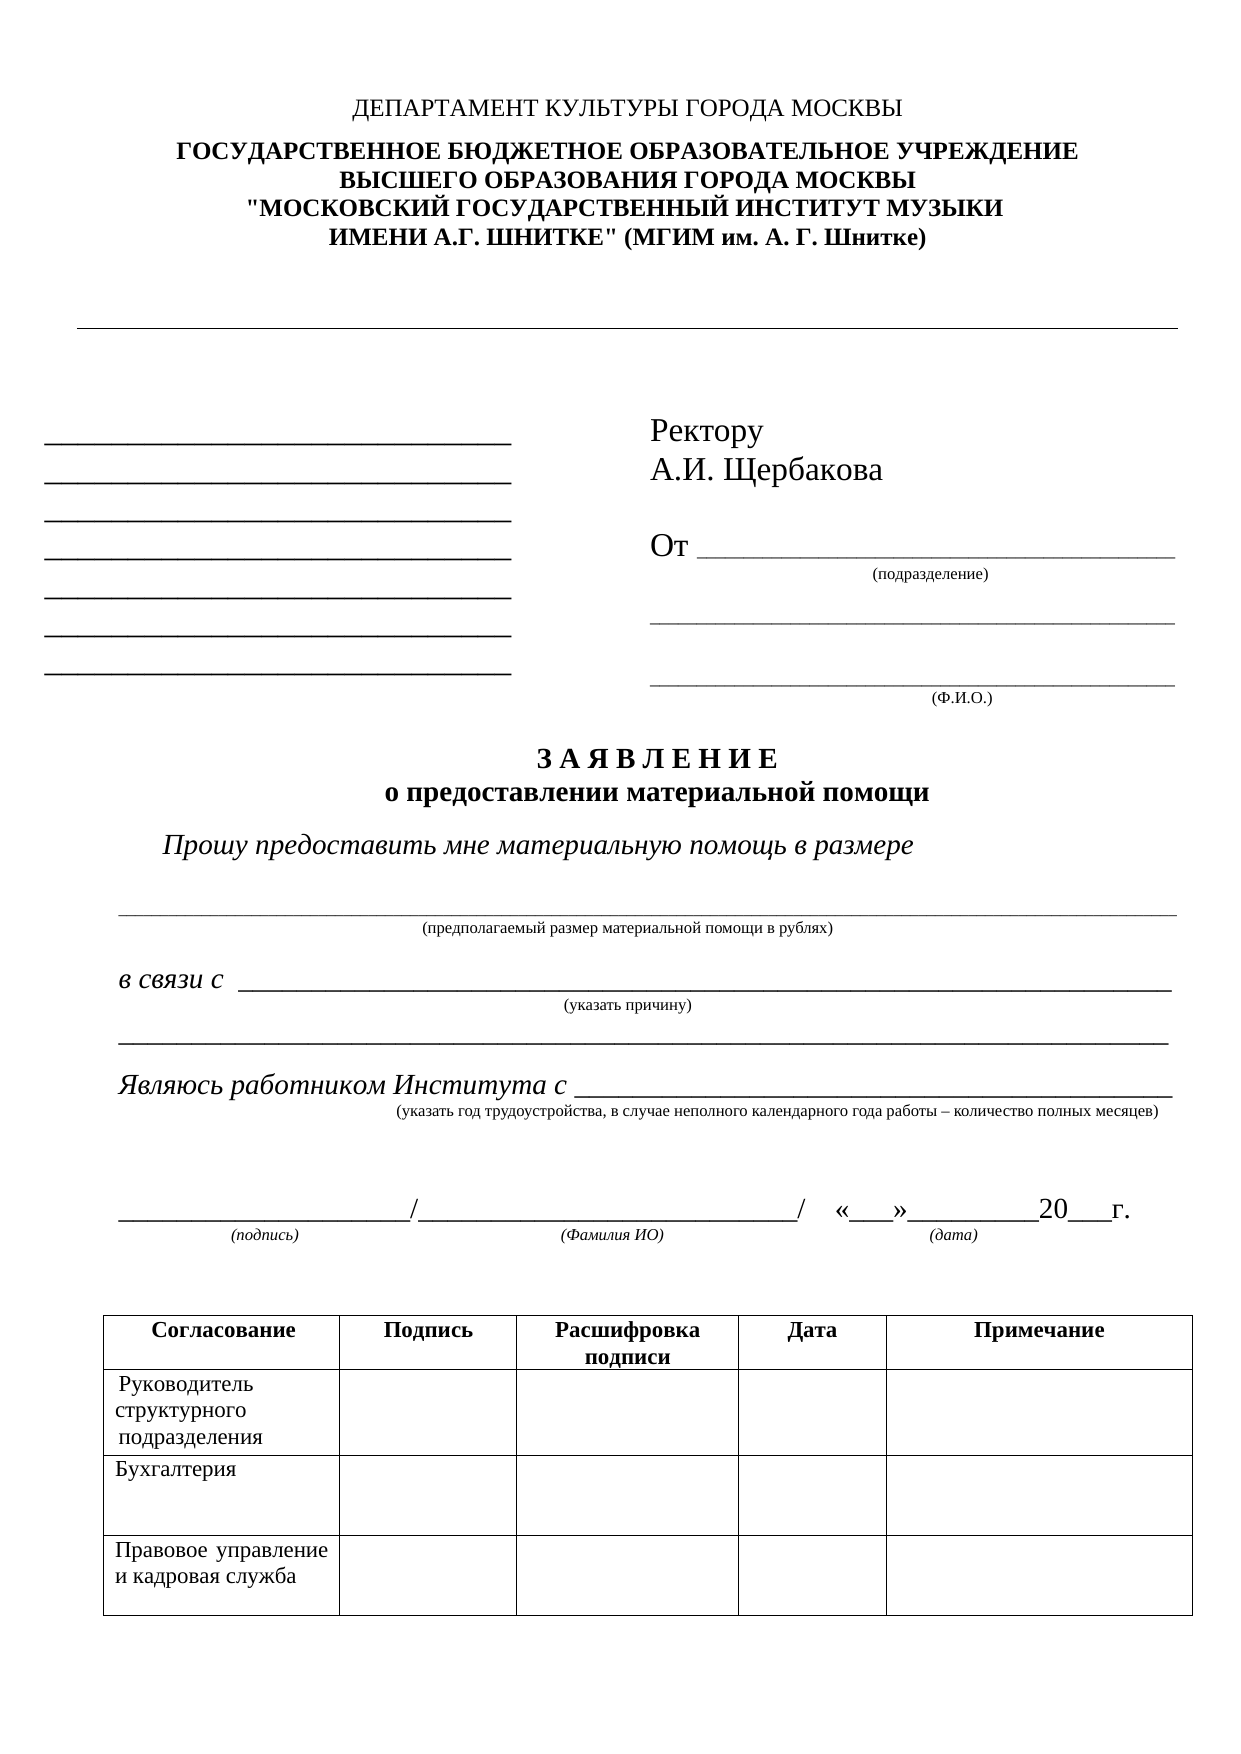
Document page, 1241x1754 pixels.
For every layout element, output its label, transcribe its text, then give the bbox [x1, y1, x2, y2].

text о предоставлении материальной помощи [44, 774, 1211, 808]
table_cell [887, 1536, 1192, 1615]
table_header Подпись [340, 1316, 516, 1369]
table_cell [887, 1456, 1192, 1534]
text ________________________________________________________________________ [118, 1014, 1211, 1048]
table_cell [887, 1370, 1192, 1454]
text (Ф.И.О.) [650, 688, 1211, 707]
text З А Я В Л Е Н И Е [44, 741, 1211, 774]
text (указать год трудоустройства, в случае неполного календарного года работы – количество полных месяцев) [44, 1100, 1211, 1119]
text (указать причину) [44, 995, 1211, 1014]
text ________________________________________________________ [650, 667, 1211, 688]
table_cell [340, 1536, 516, 1615]
text Ректору [650, 410, 1211, 449]
table_cell [739, 1536, 886, 1615]
table_header Расшифровка подписи [517, 1316, 738, 1369]
table_cell Правовое управление и кадровая служба [104, 1536, 339, 1615]
text ________________________________________________________ [650, 604, 1211, 626]
text (подразделение) [650, 564, 1211, 583]
table_header Дата [739, 1316, 886, 1369]
table_header Согласование [104, 1316, 339, 1369]
text ____________________________________________________________________________________________________________________________________________________________________________________________________ [44, 410, 517, 679]
text (подпись) (Фамилия ИО) (дата) [118, 1225, 1211, 1244]
table_cell [739, 1456, 886, 1534]
text в связи с ________________________________________________________________ [118, 961, 1211, 995]
text От ___________________________________________________ [650, 525, 1211, 564]
text ____________________/__________________________/ «___»_________20___г. [118, 1191, 1211, 1225]
table_cell [340, 1370, 516, 1454]
table_cell [517, 1536, 738, 1615]
text Прошу предоставить мне материальную помощь в размере [118, 827, 1211, 861]
text А.И. Щербакова [650, 449, 1211, 487]
text _______________________________________________________________________________________________________________________________ [118, 899, 1211, 918]
table_cell Бухгалтерия [104, 1456, 339, 1534]
table_cell [517, 1456, 738, 1534]
table_cell [739, 1370, 886, 1454]
table_header Примечание [887, 1316, 1192, 1369]
text Являюсь работником Института с _________________________________________ [118, 1067, 1211, 1100]
table_cell Руководитель структурного подразделения [104, 1370, 339, 1454]
table_cell [340, 1456, 516, 1534]
text (предполагаемый размер материальной помощи в рублях) [44, 918, 1211, 937]
table_cell [517, 1370, 738, 1454]
